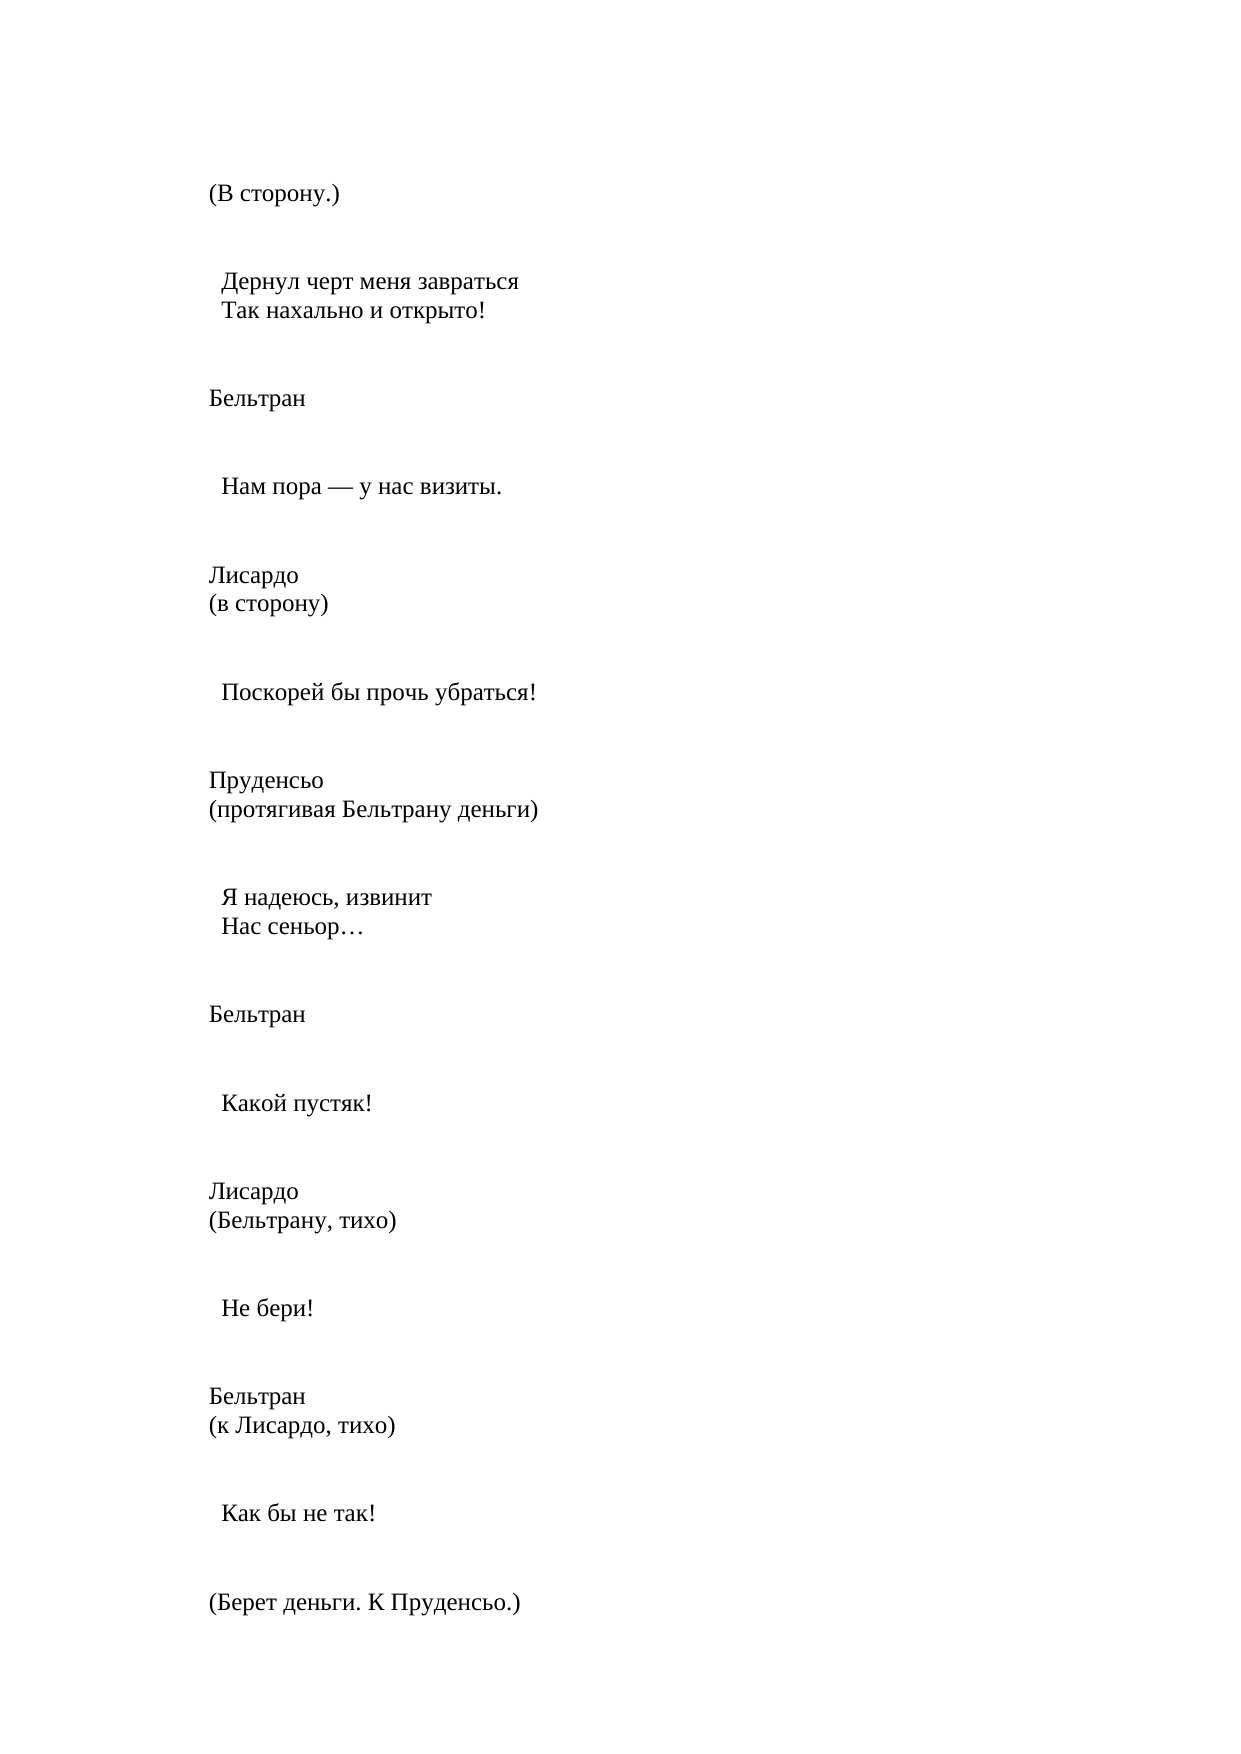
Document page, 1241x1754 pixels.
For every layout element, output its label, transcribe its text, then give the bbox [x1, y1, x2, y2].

text (Берет деньги. К Пруденсьо.) [177, 1587, 1152, 1616]
text (Бельтрану, тихо) [177, 1205, 1152, 1233]
text Лисардо [177, 1176, 1152, 1205]
text (протягивая Бельтрану деньги) [177, 794, 1152, 823]
text Дернул черт меня завраться [177, 266, 1152, 295]
text (в сторону) [177, 588, 1152, 617]
text Так нахально и открыто! [177, 295, 1152, 323]
text Пруденсьо [177, 765, 1152, 794]
text Бельтран [177, 383, 1152, 412]
text (к Лисардо, тихо) [177, 1410, 1152, 1439]
text Как бы не так! [177, 1498, 1152, 1527]
text Какой пустяк! [177, 1088, 1152, 1116]
text Нас сеньор… [177, 911, 1152, 940]
text Лисардо [177, 560, 1152, 588]
text Бельтран [177, 1381, 1152, 1410]
text Я надеюсь, извинит [177, 882, 1152, 911]
text Нам пора — у нас визиты. [177, 471, 1152, 500]
text Поскорей бы прочь убраться! [177, 677, 1152, 706]
text Не бери! [177, 1293, 1152, 1322]
text Бельтран [177, 999, 1152, 1028]
text (В сторону.) [177, 178, 1152, 206]
